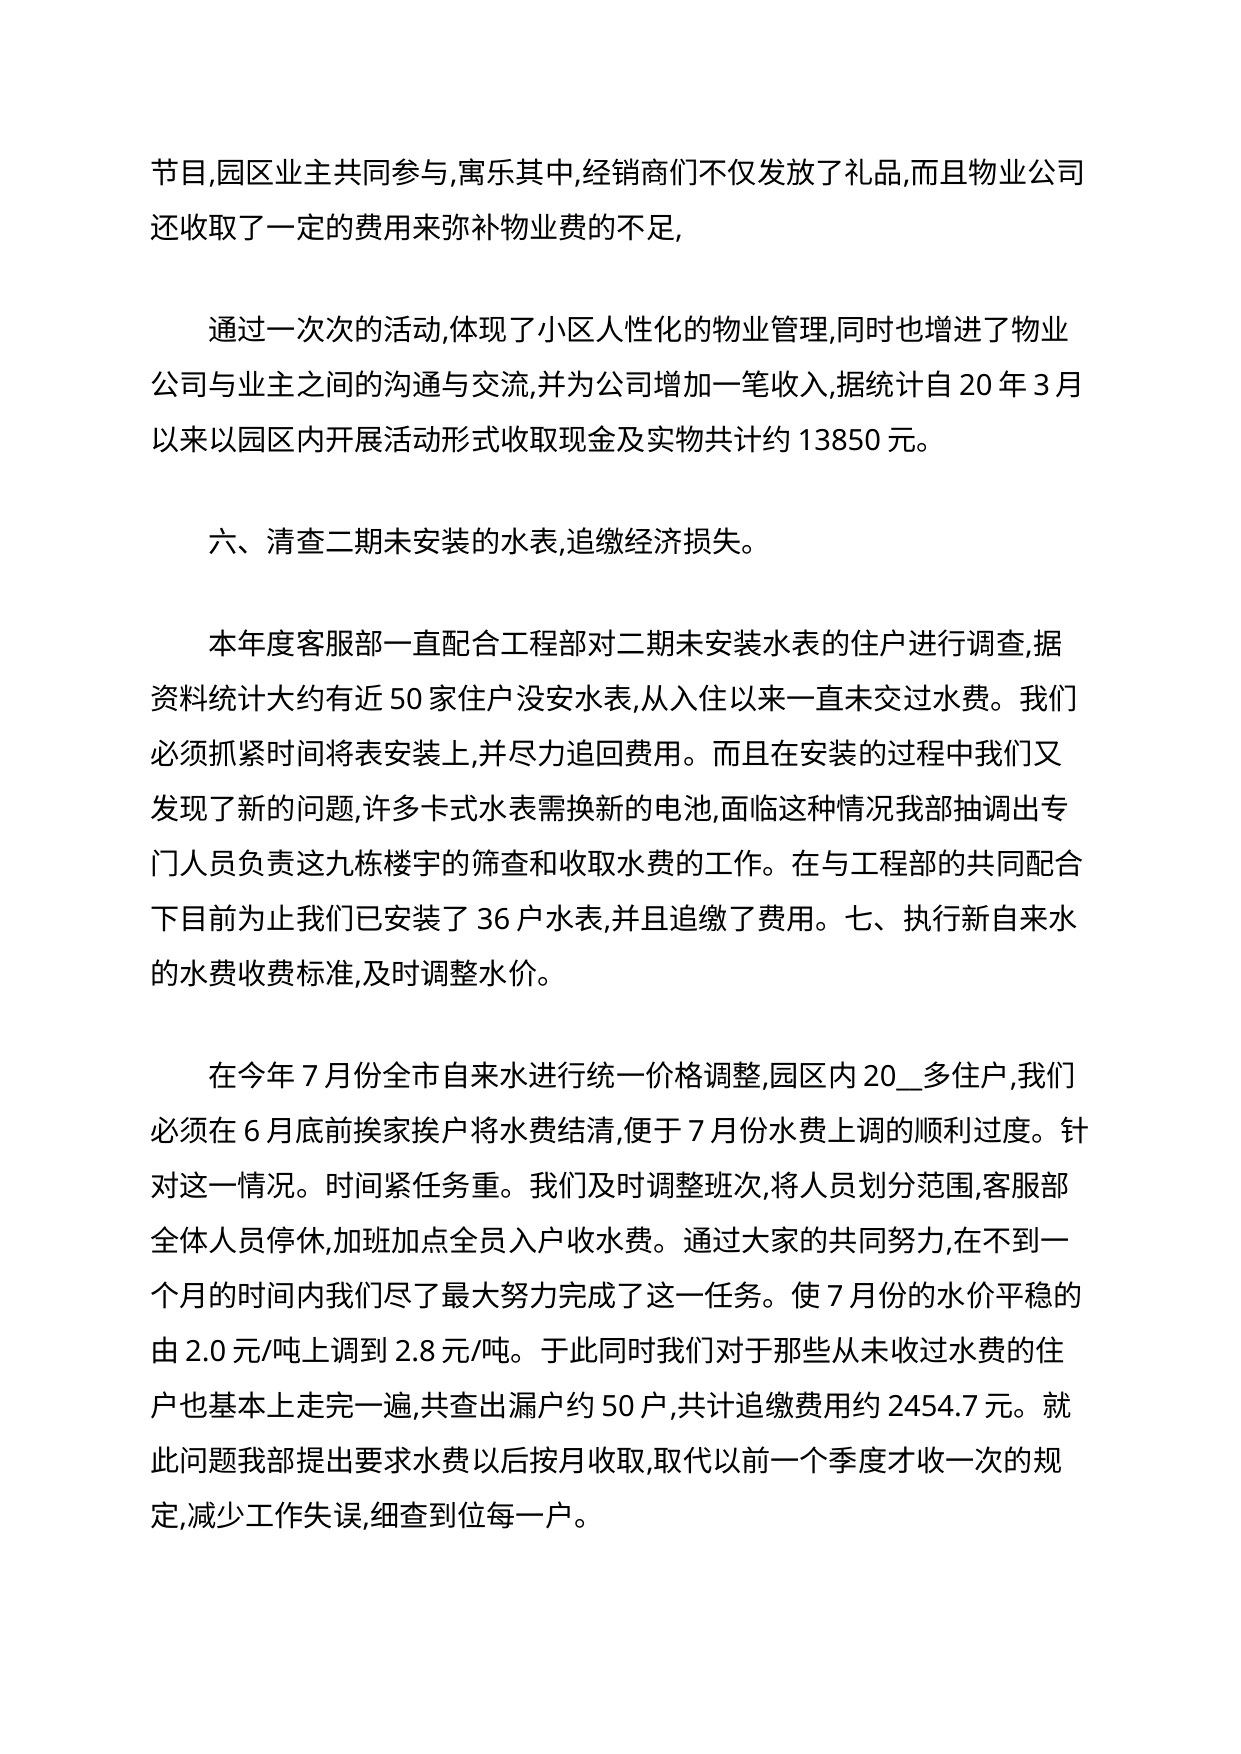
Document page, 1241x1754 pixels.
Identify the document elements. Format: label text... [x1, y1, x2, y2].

text 六、清查二期未安装的水表,追缴经济损失。 [150, 519, 1090, 561]
text 本年度客服部一直配合工程部对二期未安装水表的住户进行调查,据资料统计大约有近50家住户没安水表,从入住以来一直未交过水费。我们必须抓紧时间将表安装上,并尽力追回费用。而且在安装的过程中我们又发现了新的问题,许多卡式水表需换新的电池,面临这种情况我部抽调出专门人员负责这九栋楼宇的筛查和收取水费的工作。在与工程部的共同配合下目前为止我们已安装了36户水表,并且追缴了费用。七、执行新自来水的水费收费标准,及时调整水价。 [150, 621, 1090, 993]
text 通过一次次的活动,体现了小区人性化的物业管理,同时也增进了物业公司与业主之间的沟通与交流,并为公司增加一笔收入,据统计自20年3月以来以园区内开展活动形式收取现金及实物共计约13850元。 [150, 307, 1090, 459]
text 在今年7月份全市自来水进行统一价格调整,园区内20__多住户,我们必须在6月底前挨家挨户将水费结清,便于7月份水费上调的顺利过度。针对这一情况。时间紧任务重。我们及时调整班次,将人员划分范围,客服部全体人员停休,加班加点全员入户收水费。通过大家的共同努力,在不到一个月的时间内我们尽了最大努力完成了这一任务。使7月份的水价平稳的由2.0元/吨上调到2.8元/吨。于此同时我们对于那些从未收过水费的住户也基本上走完一遍,共查出漏户约50户,共计追缴费用约2454.7元。就此问题我部提出要求水费以后按月收取,取代以前一个季度才收一次的规定,减少工作失误,细查到位每一户。 [150, 1053, 1090, 1535]
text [150, 150, 1090, 247]
